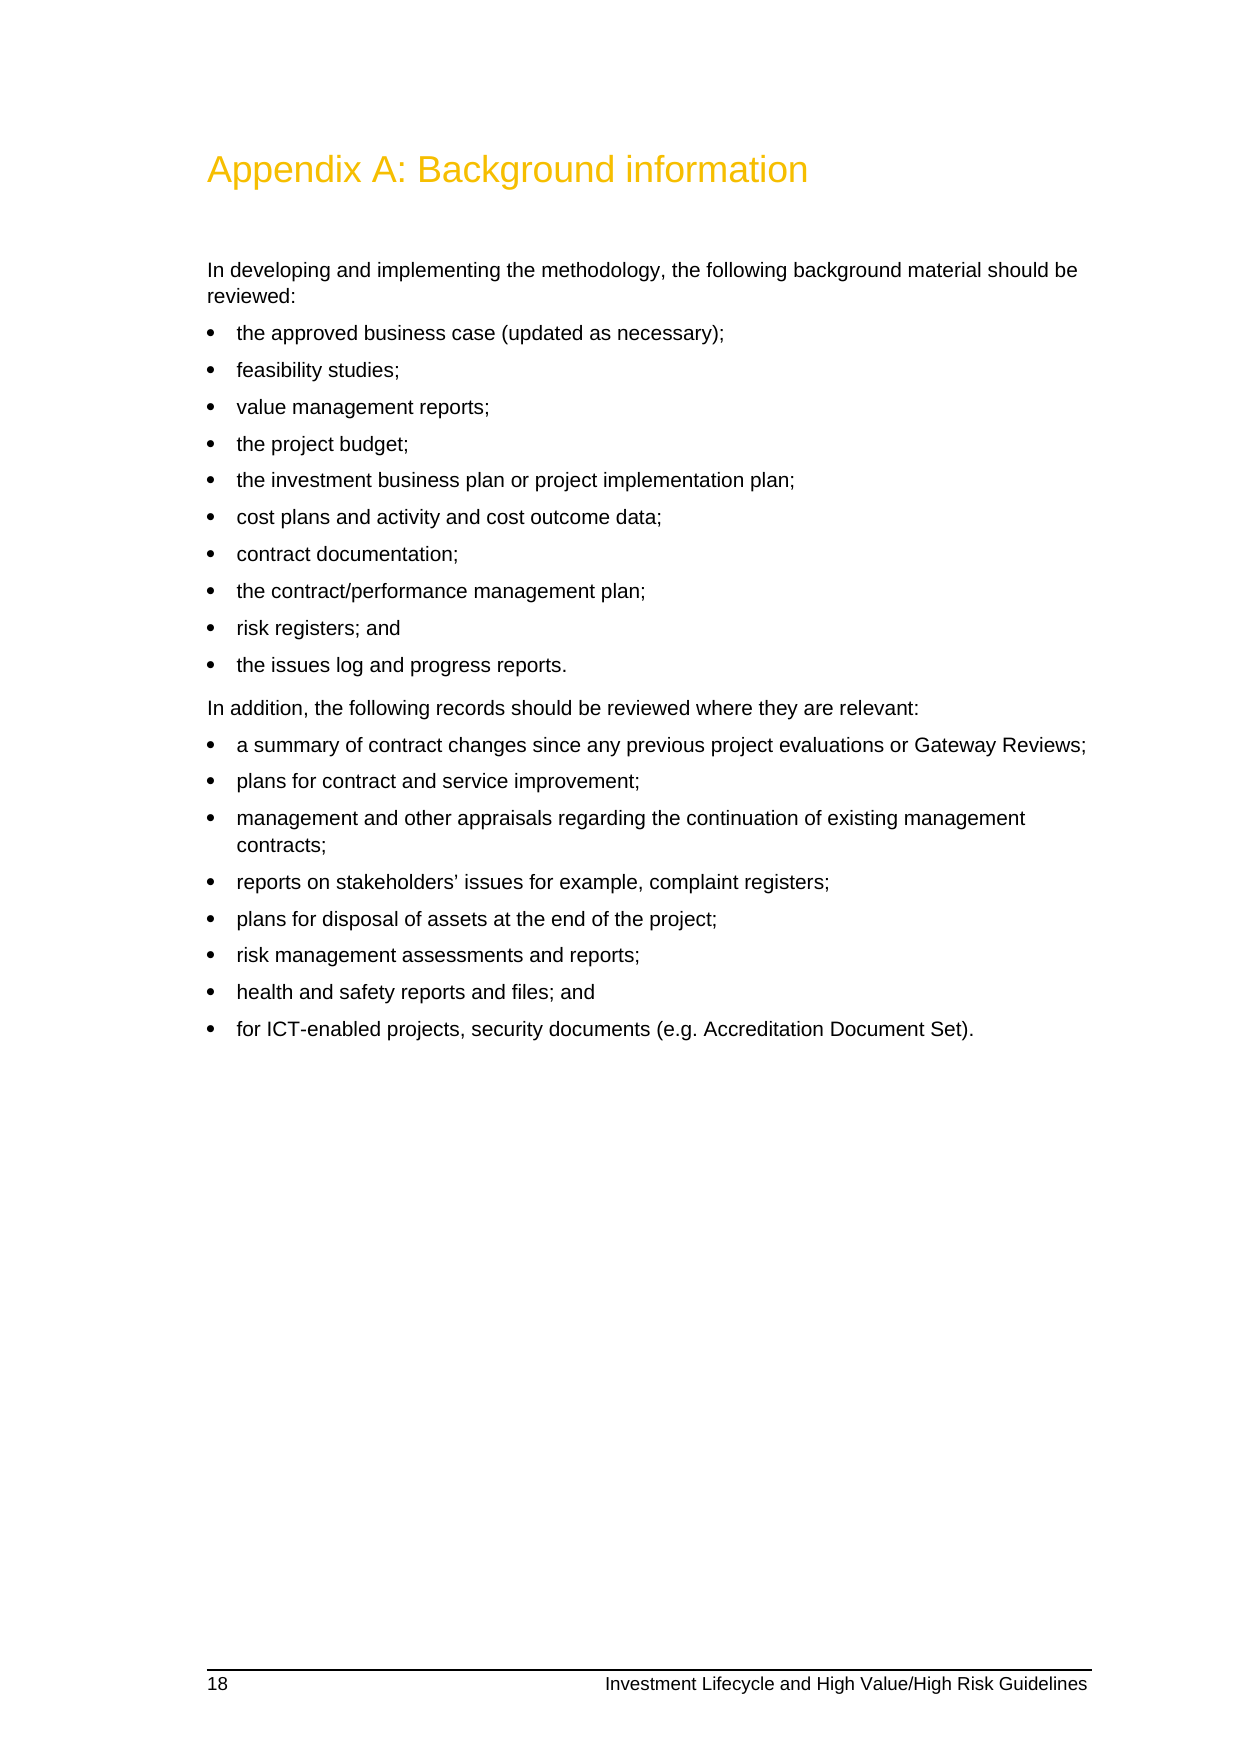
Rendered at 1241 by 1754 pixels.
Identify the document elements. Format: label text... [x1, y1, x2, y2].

list risk registers; and [207, 616, 1092, 640]
list the contract/performance management plan; [207, 579, 1092, 603]
list value management reports; [207, 394, 1092, 418]
list the investment business plan or project implementation plan; [207, 468, 1092, 492]
list plans for disposal of assets at the end of the project; [207, 906, 1092, 930]
list the project budget; [207, 431, 1092, 455]
list the issues log and progress reports. [207, 653, 1092, 677]
list reports on stakeholders’ issues for example, complaint registers; [207, 869, 1092, 893]
list for ICT-enabled projects, security documents (e.g. Accreditation Document Set). [207, 1017, 1092, 1041]
subtitle Appendix A: Background information [207, 148, 1092, 191]
text In addition, the following records should be reviewed where they are relevant: [207, 696, 1092, 720]
list the approved business case (updated as necessary); [207, 321, 1092, 345]
list health and safety reports and files; and [207, 980, 1092, 1004]
list a summary of contract changes since any previous project evaluations or Gateway Reviews; [207, 732, 1092, 757]
list plans for contract and service improvement; [207, 769, 1092, 793]
text In developing and implementing the methodology, the following background material should be reviewed: [207, 258, 1092, 308]
list contract documentation; [207, 542, 1092, 566]
list risk management assessments and reports; [207, 943, 1092, 967]
list management and other appraisals regarding the continuation of existing management contracts; [207, 806, 1092, 857]
list feasibility studies; [207, 358, 1092, 382]
list cost plans and activity and cost outcome data; [207, 505, 1092, 529]
